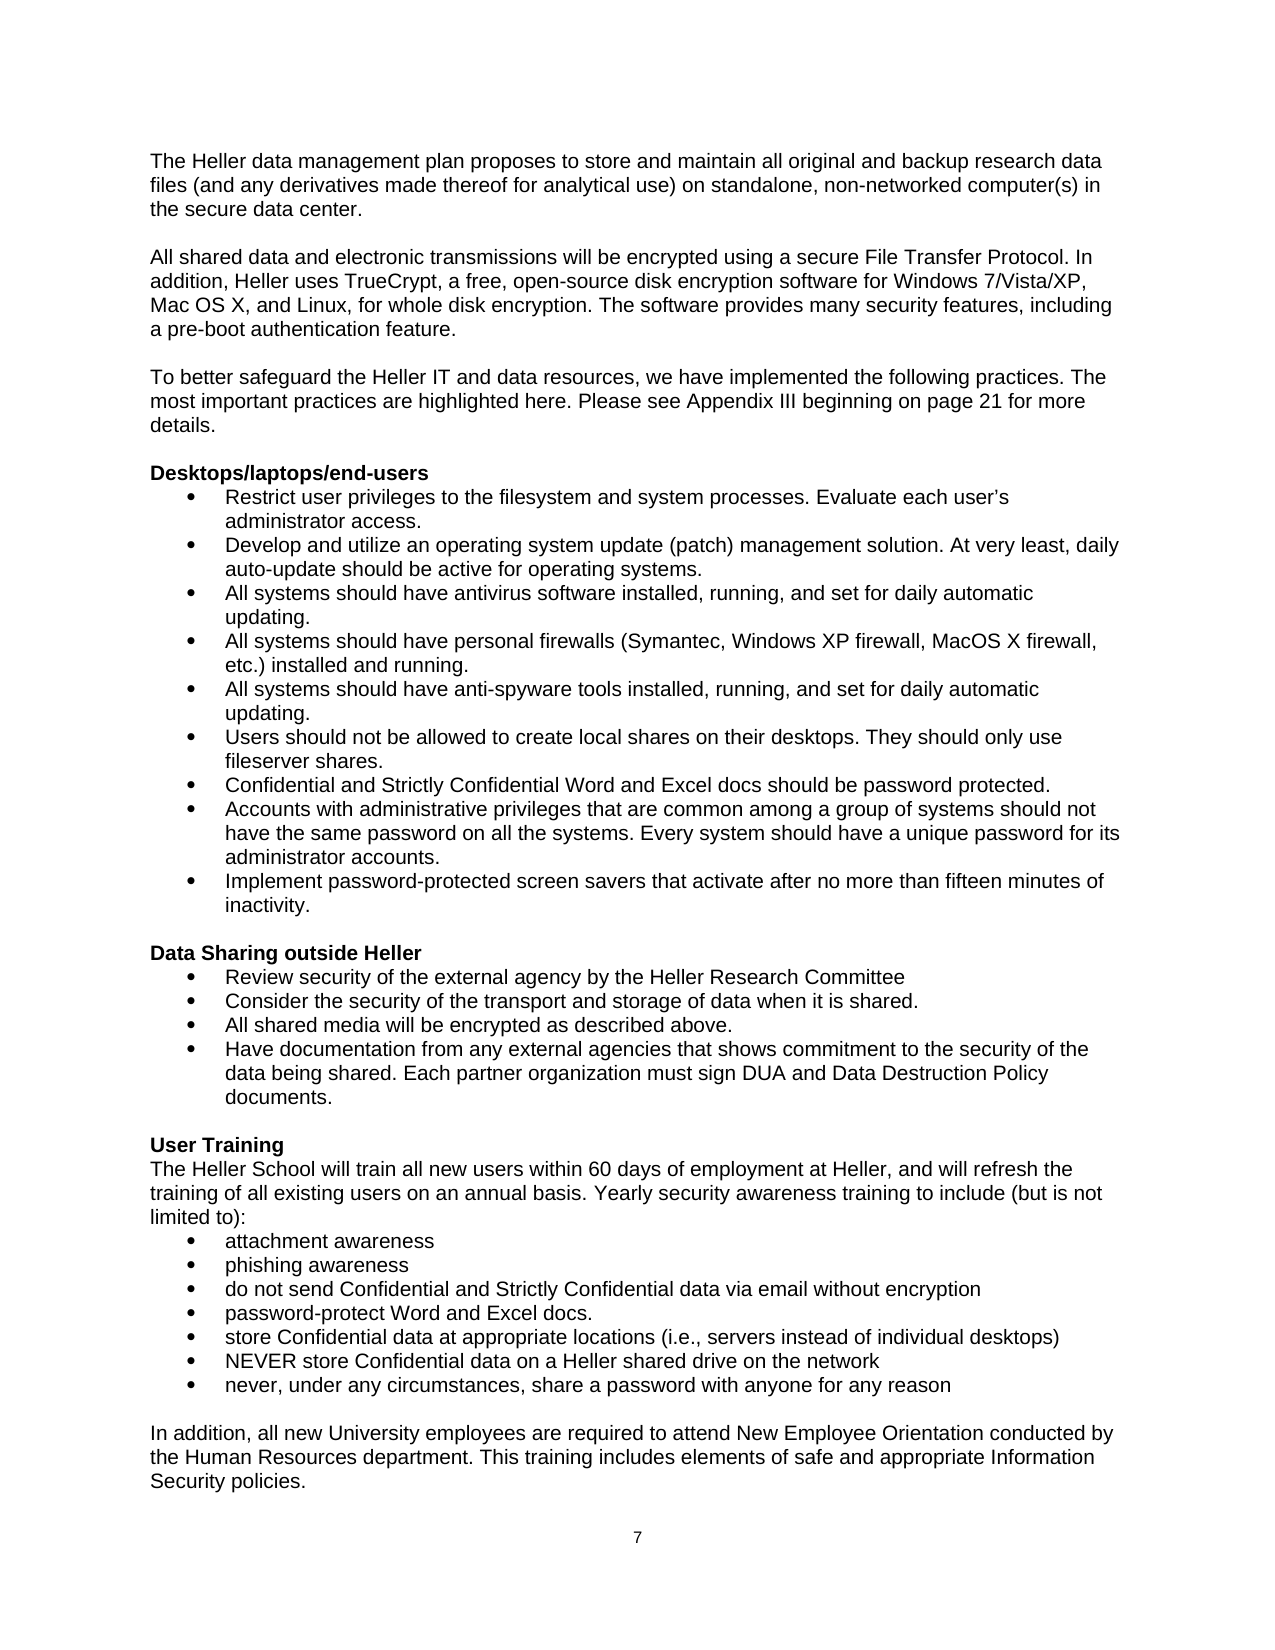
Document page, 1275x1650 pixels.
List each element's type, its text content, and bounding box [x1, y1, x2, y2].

text In addition, all new University employees are required to attend New Employee Orientation conducted by the Human Resources department. This training includes elements of safe and appropriate Information Security policies. [150, 1421, 1125, 1493]
list password-protect Word and Excel docs. [187, 1301, 1125, 1325]
list never, under any circumstances, share a password with anyone for any reason [187, 1373, 1125, 1397]
list Restrict user privileges to the filesystem and system processes. Evaluate each user’s administrator access. [187, 485, 1125, 533]
list All systems should have antivirus software installed, running, and set for daily automatic updating. [187, 581, 1125, 629]
list Confidential and Strictly Confidential Word and Excel docs should be password protected. [187, 773, 1125, 797]
text The Heller School will train all new users within 60 days of employment at Heller, and will refresh the training of all existing users on an annual basis. Yearly security awareness training to include (but is not limited to): [150, 1157, 1125, 1229]
list do not send Confidential and Strictly Confidential data via email without encryption [187, 1277, 1125, 1301]
list Have documentation from any external agencies that shows commitment to the security of the data being shared. Each partner organization must sign DUA and Data Destruction Policy documents. [187, 1037, 1125, 1109]
text To better safeguard the Heller IT and data resources, we have implemented the following practices. The most important practices are highlighted here. Please see Appendix III beginning on page 21 for more details. [150, 365, 1125, 437]
text Data Sharing outside Heller [150, 941, 1125, 965]
list attachment awareness [187, 1229, 1125, 1253]
text User Training [150, 1133, 1125, 1157]
list Develop and utilize an operating system update (patch) management solution. At very least, daily auto-update should be active for operating systems. [187, 533, 1125, 581]
list phishing awareness [187, 1253, 1125, 1277]
list Consider the security of the transport and storage of data when it is shared. [187, 989, 1125, 1013]
text Desktops/laptops/end-users [150, 461, 1125, 485]
list All systems should have personal firewalls (Symantec, Windows XP firewall, MacOS X firewall, etc.) installed and running. [187, 629, 1125, 677]
list Implement password-protected screen savers that activate after no more than fifteen minutes of inactivity. [187, 869, 1125, 917]
list Users should not be allowed to create local shares on their desktops. They should only use fileserver shares. [187, 725, 1125, 773]
list NEVER store Confidential data on a Heller shared drive on the network [187, 1349, 1125, 1373]
list store Confidential data at appropriate locations (i.e., servers instead of individual desktops) [187, 1325, 1125, 1349]
list Accounts with administrative privileges that are common among a group of systems should not have the same password on all the systems. Every system should have a unique password for its administrator accounts. [187, 797, 1125, 869]
list All systems should have anti-spyware tools installed, running, and set for daily automatic updating. [187, 677, 1125, 725]
list All shared media will be encrypted as described above. [187, 1013, 1125, 1037]
text All shared data and electronic transmissions will be encrypted using a secure File Transfer Protocol. In addition, Heller uses TrueCrypt, a free, open-source disk encryption software for Windows 7/Vista/XP, Mac OS X, and Linux, for whole disk encryption. The software provides many security features, including a pre-boot authentication feature. [150, 245, 1125, 341]
text The Heller data management plan proposes to store and maintain all original and backup research data files (and any derivatives made thereof for analytical use) on standalone, non-networked computer(s) in the secure data center. [150, 149, 1125, 221]
list Review security of the external agency by the Heller Research Committee [187, 965, 1125, 989]
